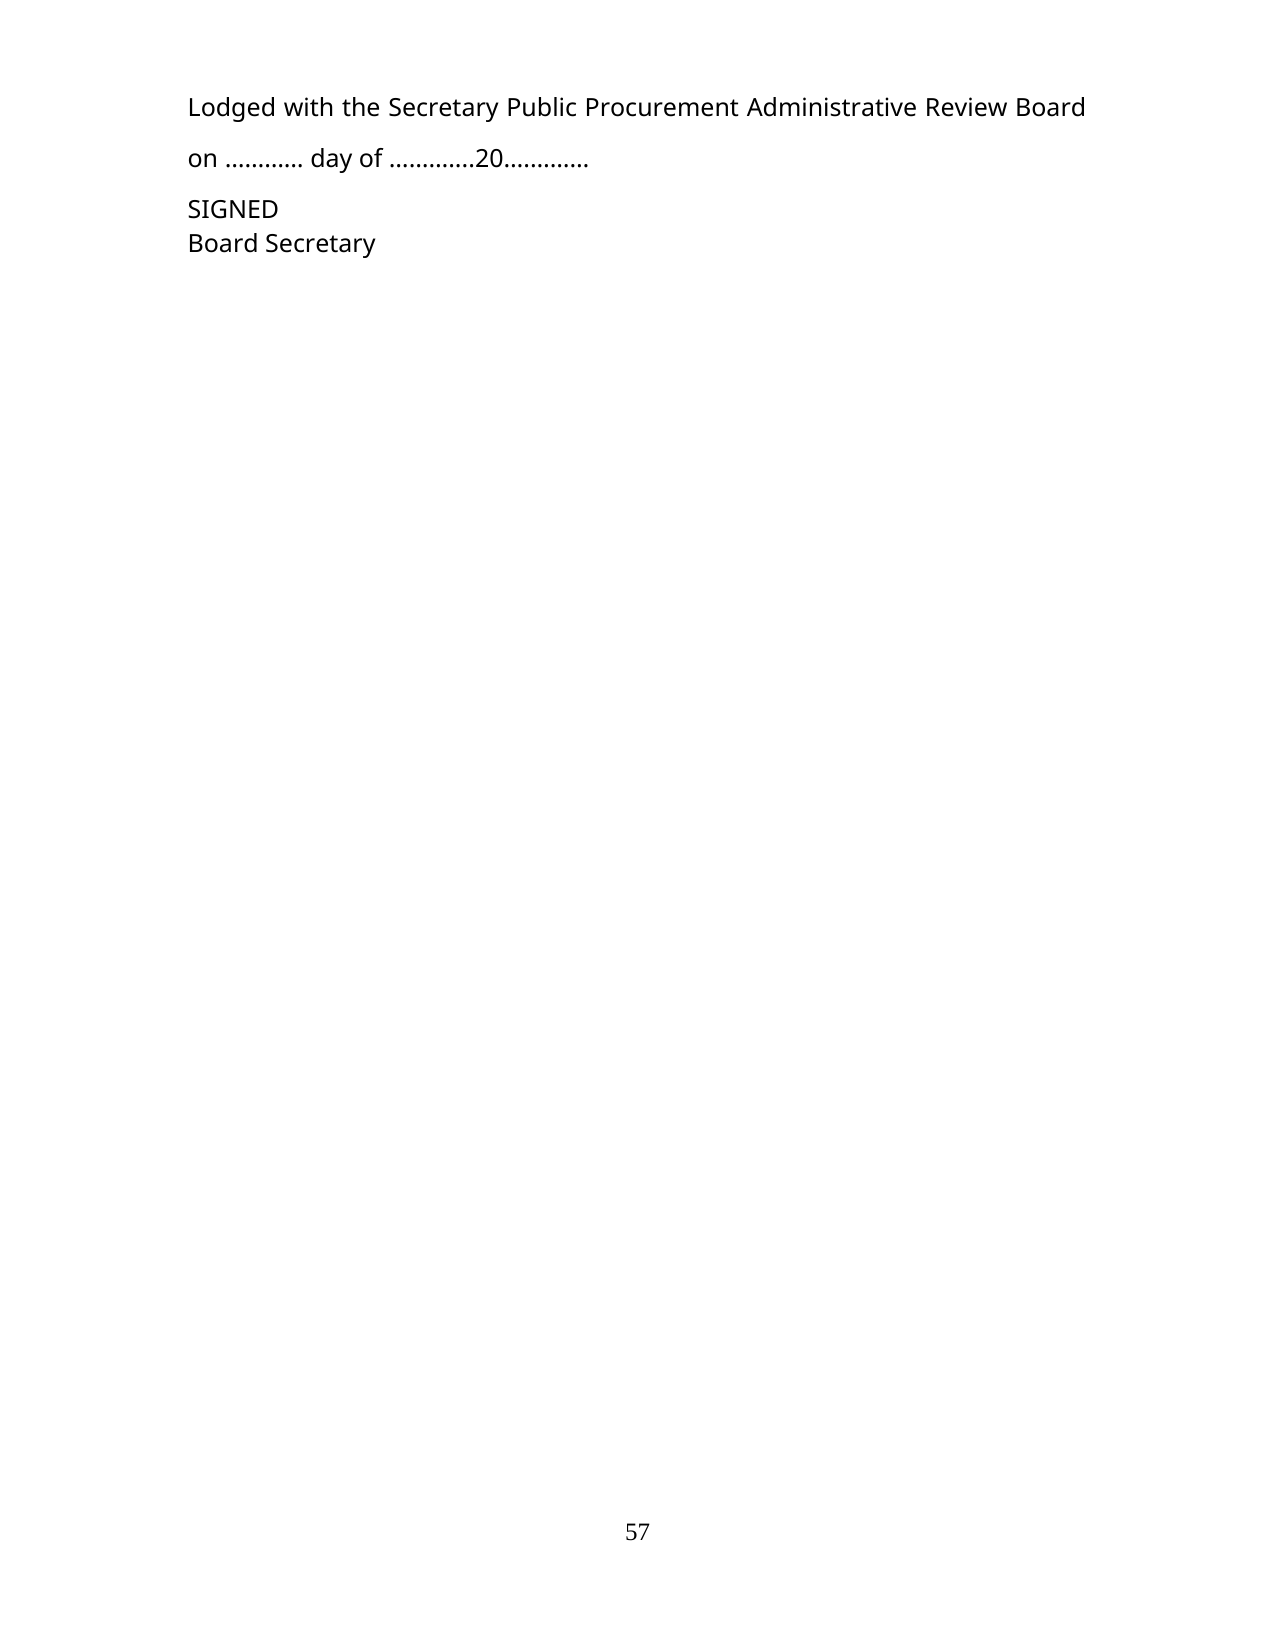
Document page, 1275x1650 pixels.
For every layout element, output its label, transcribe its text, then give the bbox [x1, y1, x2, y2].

text SIGNED [187, 192, 1087, 226]
text Lodged with the Secretary Public Procurement Administrative Review Board on ………… day of ………....20….……… [187, 90, 1087, 175]
text Board Secretary [187, 226, 1087, 260]
